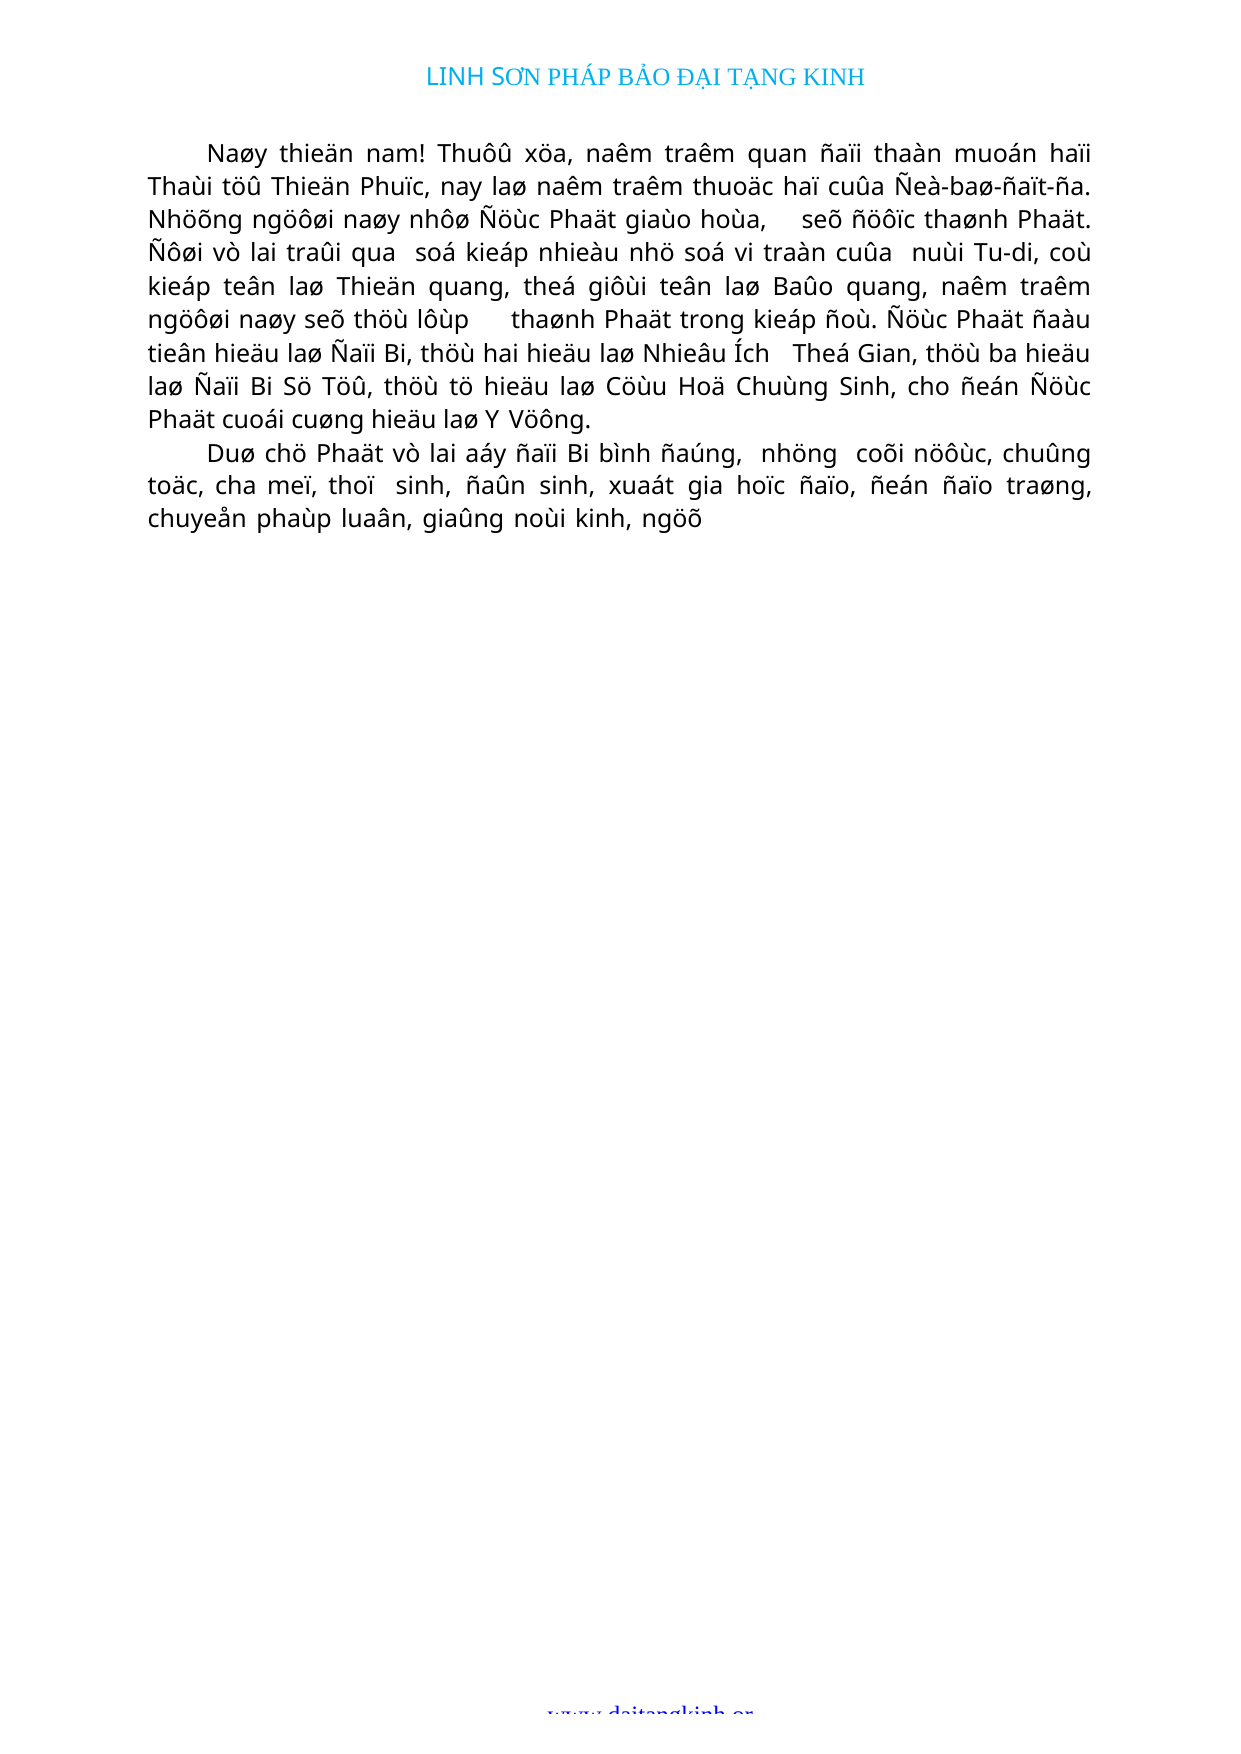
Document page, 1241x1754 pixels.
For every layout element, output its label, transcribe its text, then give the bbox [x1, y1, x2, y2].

text Duø chö Phaät vò lai aáy ñaïi Bi bình ñaúng, nhöng coõi nöôùc, chuûng toäc, cha meï, thoï sinh, ñaûn sinh, xuaát gia hoïc ñaïo, ñeán ñaïo traøng, chuyeån phaùp luaân, giaûng noùi kinh, ngöõ [147, 436, 1093, 534]
text Naøy thieän nam! Thuôû xöa, naêm traêm quan ñaïi thaàn muoán haïi Thaùi töû Thieän Phuïc, nay laø naêm traêm thuoäc haï cuûa Ñeà-baø-ñaït-ña. Nhöõng ngöôøi naøy nhôø Ñöùc Phaät giaùo hoùa, seõ ñöôïc thaønh Phaät. Ñôøi vò lai traûi qua soá kieáp nhieàu nhö soá vi traàn cuûa nuùi Tu-di, coù kieáp teân laø Thieän quang, theá giôùi teân laø Baûo quang, naêm traêm ngöôøi naøy seõ thöù lôùp thaønh Phaät trong kieáp ñoù. Ñöùc Phaät ñaàu tieân hieäu laø Ñaïi Bi, thöù hai hieäu laø Nhieâu Ích Theá Gian, thöù ba hieäu laø Ñaïi Bi Sö Töû, thöù tö hieäu laø Cöùu Hoä Chuùng Sinh, cho ñeán Ñöùc Phaät cuoái cuøng hieäu laø Y Vöông. [147, 135, 1093, 436]
